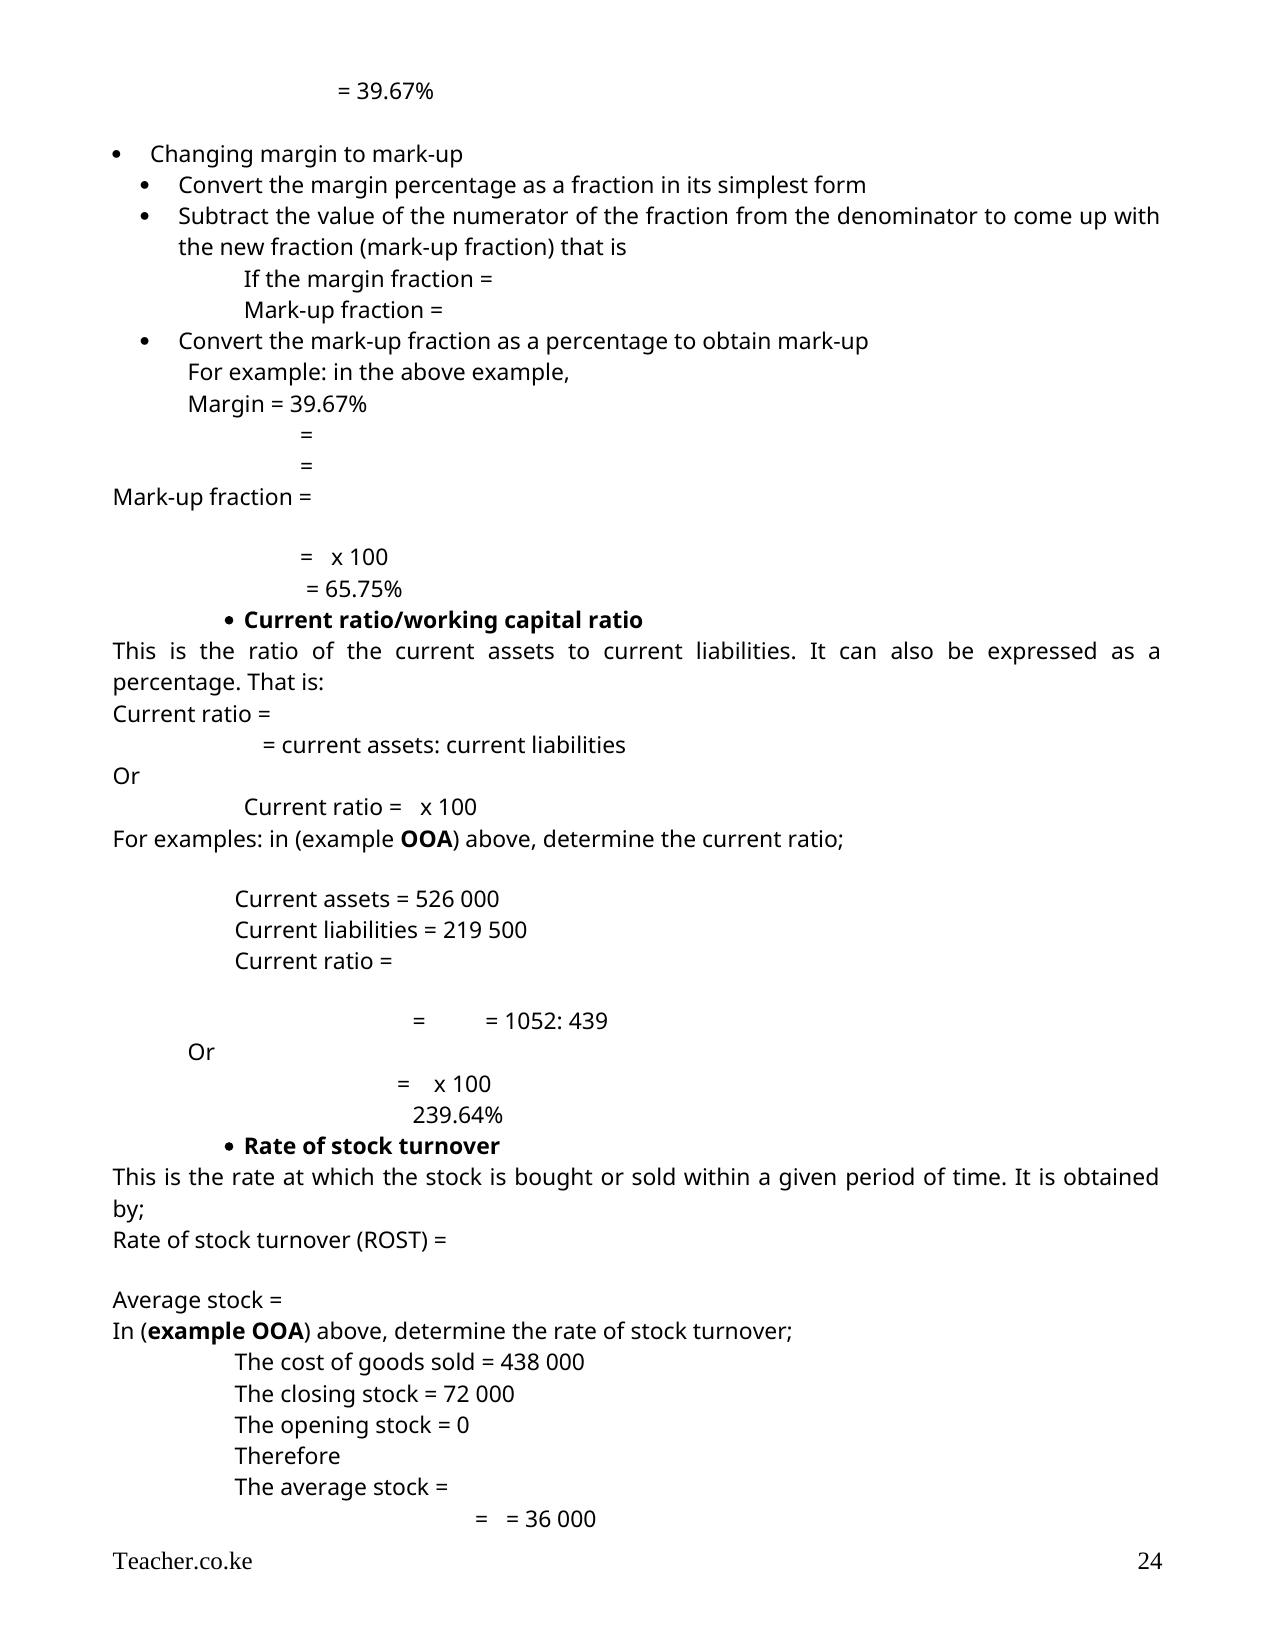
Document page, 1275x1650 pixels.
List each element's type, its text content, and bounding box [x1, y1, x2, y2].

text 239.64% [112, 1099, 1162, 1130]
text For examples: in (example OOA) above, determine the current ratio; [112, 822, 1162, 854]
text This is the rate at which the stock is bought or sold within a given period of time. It is obtained by; [112, 1161, 1162, 1224]
text Or [112, 760, 1162, 791]
text Average stock = [112, 1284, 1162, 1315]
text Current assets = 526 000 [112, 882, 1162, 914]
text = [112, 450, 1162, 481]
text Current ratio = [112, 945, 1162, 976]
text If the margin fraction = [244, 262, 1162, 294]
text For example: in the above example, [112, 356, 1162, 387]
list Changing margin to mark-up [112, 137, 1162, 169]
text = 65.75% [112, 572, 1162, 604]
text Therefore [112, 1440, 1162, 1471]
list Subtract the value of the numerator of the fraction from the denominator to come up with the new fraction (mark-up fraction) that is [141, 200, 1162, 262]
text = x 100 [112, 541, 1162, 572]
text The cost of goods sold = 438 000 [112, 1346, 1162, 1377]
text Or [112, 1036, 1162, 1067]
text = 39.67% [112, 75, 1162, 106]
list Current ratio/working capital ratio [225, 604, 1162, 635]
text = current assets: current liabilities [112, 729, 1162, 760]
text This is the ratio of the current assets to current liabilities. It can also be expressed as a percentage. That is: [112, 635, 1162, 697]
list Rate of stock turnover [225, 1130, 1162, 1161]
text In (example OOA) above, determine the rate of stock turnover; [112, 1315, 1162, 1346]
text The average stock = [112, 1471, 1162, 1502]
text Current ratio = x 100 [112, 791, 1162, 822]
list Convert the margin percentage as a fraction in its simplest form [141, 169, 1162, 200]
list Convert the mark-up fraction as a percentage to obtain mark-up [141, 325, 1162, 356]
text = = 1052: 439 [112, 1005, 1162, 1036]
text Current liabilities = 219 500 [112, 914, 1162, 945]
text = = 36 000 [112, 1502, 1162, 1534]
text Margin = 39.67% [112, 387, 1162, 419]
text Mark-up fraction = [244, 294, 1162, 325]
text The opening stock = 0 [112, 1409, 1162, 1440]
text Mark-up fraction = [112, 481, 1162, 512]
text Current ratio = [112, 697, 1162, 729]
text = x 100 [112, 1067, 1162, 1099]
text = [112, 419, 1162, 450]
text Rate of stock turnover (ROST) = [112, 1224, 1162, 1255]
text The closing stock = 72 000 [112, 1377, 1162, 1409]
